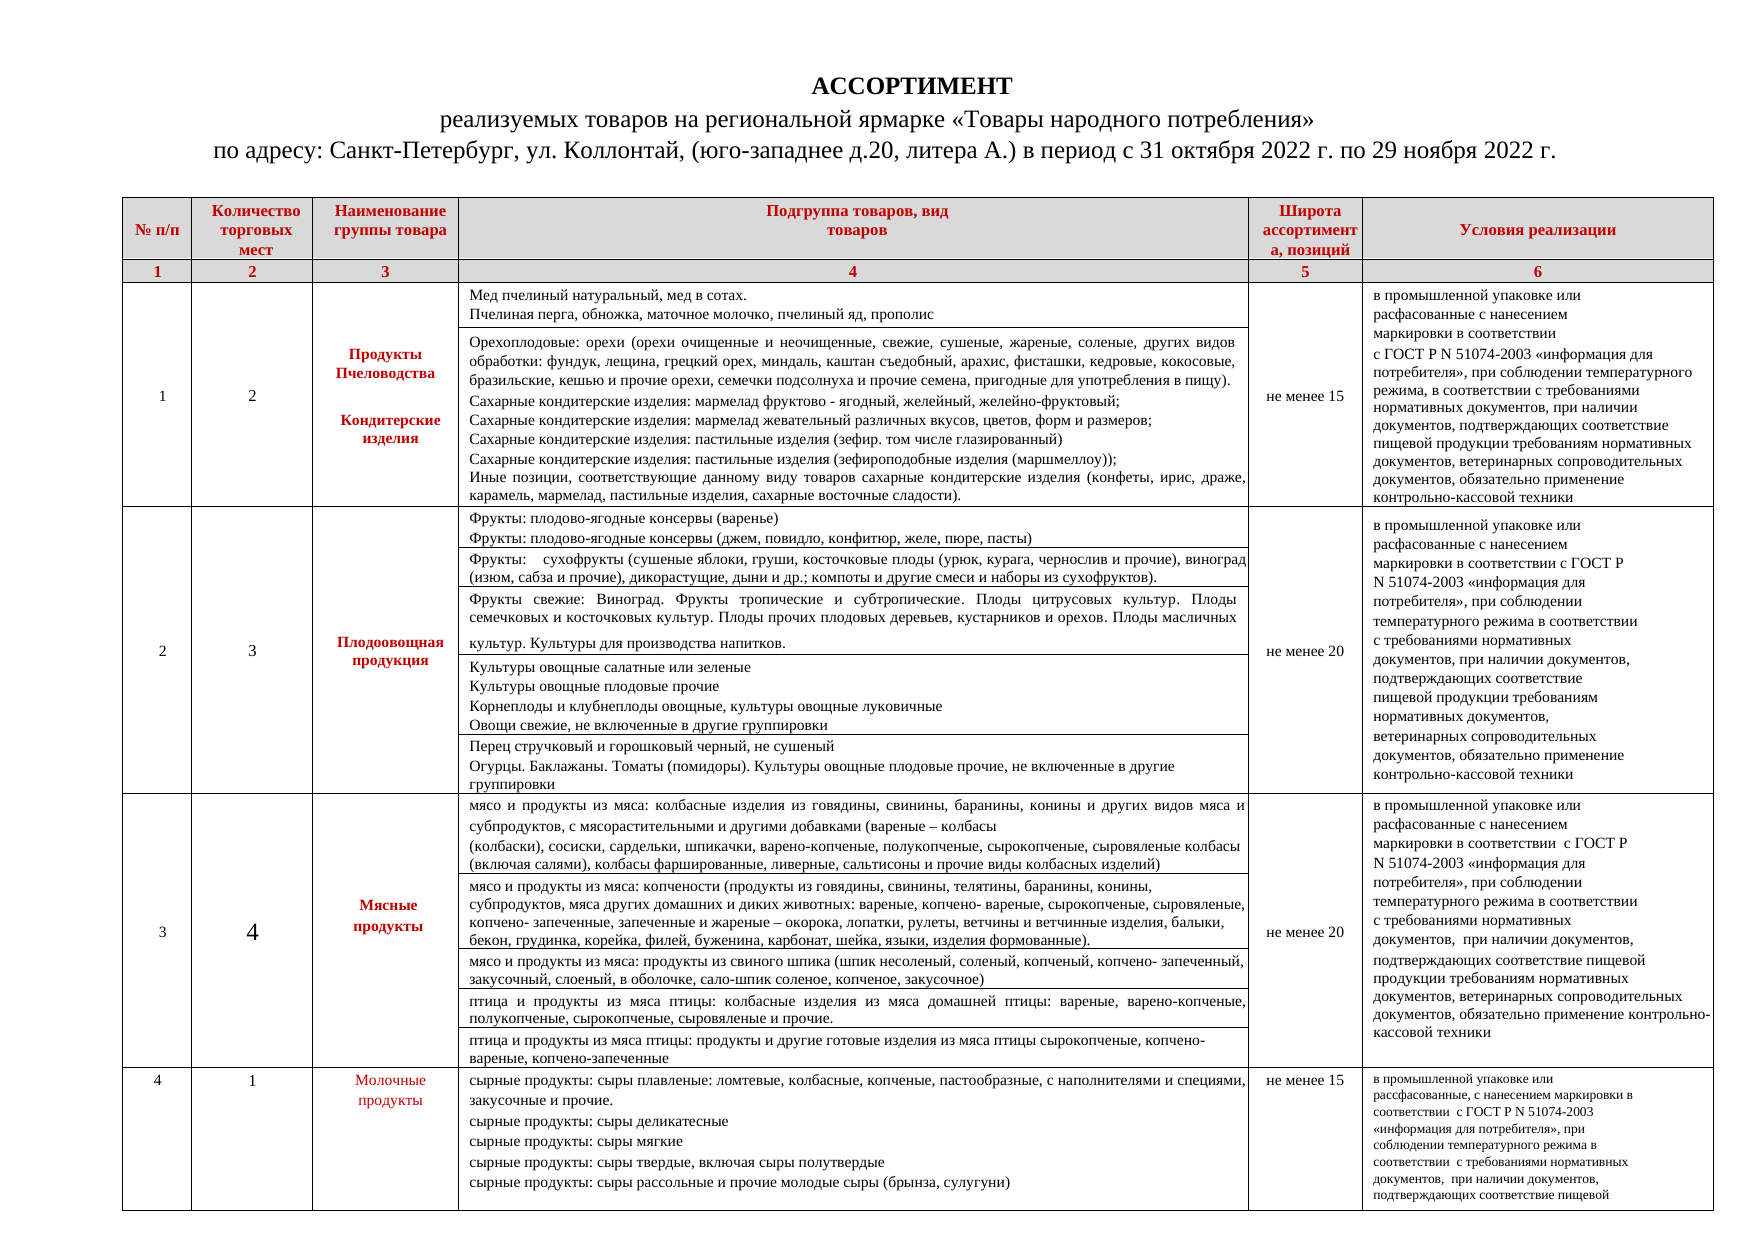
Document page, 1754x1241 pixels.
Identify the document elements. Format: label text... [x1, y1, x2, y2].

table_cell Перец стручковый и горошковый черный, не сушеный Огурцы. Баклажаны. Томаты (помидоры). Культуры овощные плодовые прочие, не включенные в другие группировки [459, 735, 1248, 792]
table_cell Фрукты: сухофрукты (сушеные яблоки, груши, косточковые плоды (урюк, курага, чернослив и прочие), виноград (изюм, сабза и прочие), дикорастущие, дыни и др.; компоты и другие смеси и наборы из сухофруктов). [459, 548, 1248, 586]
table_cell 6 [1363, 260, 1713, 282]
table_cell 1 [123, 283, 191, 506]
table_cell 5 [1249, 260, 1362, 282]
table_cell не менее 15 [1249, 283, 1362, 506]
table_cell Фрукты: плодово-ягодные консервы (варенье) Фрукты: плодово-ягодные консервы (джем, повидло, конфитюр, желе, пюре, пасты) [459, 507, 1248, 547]
text реализуемых товаров на региональной ярмарке «Товары народного потребления» [439, 104, 1683, 133]
table_cell мясо и продукты из мяса: колбасные изделия из говядины, свинины, баранины, конины и других видов мяса и субпродуктов, с мясорастительными и другими добавками (вареные – колбасы (колбаски), сосиски, сардельки, шпикачки, варено-копченые, полукопченые, сырокопченые, сыровяленые колбасы (включая салями), колбасы фаршированные, ливерные, сальтисоны и прочие виды колбасных изделий) [459, 794, 1248, 873]
table_cell не менее 20 [1249, 507, 1362, 792]
table_cell Орехоплодовые: орехи (орехи очищенные и неочищенные, свежие, сушеные, жареные, соленые, других видов обработки: фундук, лещина, грецкий орех, миндаль, каштан съедобный, арахис, фисташки, кедровые, кокосовые, бразильские, кешью и прочие орехи, семечки подсолнуха и прочие семена, пригодные для употребления в пищу). Сахарные кондитерские изделия: мармелад фруктово - ягодный, желейный, желейно-фруктовый; Сахарные кондитерские изделия: мармелад жевательный различных вкусов, цветов, форм и размеров; Сахарные кондитерские изделия: пастильные изделия (зефир. том числе глазированный) Сахарные кондитерские изделия: пастильные изделия (зефироподобные изделия (маршмеллоу)); Иные позиции, соответствующие данному виду товаров сахарные кондитерские изделия (конфеты, ирис, драже, карамель, мармелад, пастильные изделия, сахарные восточные сладости). [459, 328, 1248, 506]
table_cell 1 [123, 260, 191, 282]
table_cell Молочные продукты [313, 1068, 458, 1209]
table_header № п/п [123, 198, 191, 258]
table_cell Мясные продукты [313, 794, 458, 1067]
text АССОРТИМЕНТ [141, 71, 1683, 100]
table_cell Мед пчелиный натуральный, мед в сотах. Пчелиная перга, обножка, маточное молочко, пчелиный яд, прополис [459, 283, 1248, 327]
table_cell в промышленной упаковке или расфасованные с нанесением маркировки в соответствии с ГОСТ Р N 51074-2003 «информация для потребителя», при соблюдении температурного режима, в соответствии с требованиями нормативных документов, при наличии документов, подтверждающих соответствие пищевой продукции требованиям нормативных документов, ветеринарных сопроводительных документов, обязательно применение контрольно-кассовой техники [1363, 283, 1713, 506]
table_cell птица и продукты из мяса птицы: колбасные изделия из мяса домашней птицы: вареные, варено-копченые, полукопченые, сырокопченые, сыровяленые и прочие. [459, 989, 1248, 1027]
table_header Наименование группы товара [313, 198, 458, 258]
table_cell 4 [123, 1068, 191, 1209]
table_cell мясо и продукты из мяса: копчености (продукты из говядины, свинины, телятины, баранины, конины, субпродуктов, мяса других домашних и диких животных: вареные, копчено- вареные, сырокопченые, сыровяленые, копчено- запеченные, запеченные и жареные – окорока, лопатки, рулеты, ветчины и ветчинные изделия, балыки, бекон, грудинка, корейка, филей, буженина, карбонат, шейка, языки, изделия формованные). [459, 874, 1248, 948]
table_cell мясо и продукты из мяса: продукты из свиного шпика (шпик несоленый, соленый, копченый, копчено- запеченный, закусочный, слоеный, в оболочке, сало-шпик соленое, копченое, закусочное) [459, 949, 1248, 988]
table_header Широта ассортимента, позиций [1249, 198, 1362, 258]
table_cell 3 [123, 794, 191, 1067]
table_cell 3 [192, 507, 312, 792]
table_cell 2 [123, 507, 191, 792]
table_cell 4 [192, 794, 312, 1067]
table_cell не менее 15 [1249, 1068, 1362, 1209]
text по адресу: Санкт-Петербург, ул. Коллонтай, (юго-западнее д.20, литера А.) в период с 31 октября 2022 г. по 29 ноября 2022 г. [213, 135, 1683, 164]
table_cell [459, 1068, 1248, 1209]
table_cell Фрукты свежие: Виноград. Фрукты тропические и субтропические. Плоды цитрусовых культур. Плоды семечковых и косточковых культур. Плоды прочих плодовых деревьев, кустарников и орехов. Плоды масличных культур. Культуры для производства напитков. [459, 587, 1248, 654]
table_cell Культуры овощные салатные или зеленые Культуры овощные плодовые прочие Корнеплоды и клубнеплоды овощные, культуры овощные луковичные Овощи свежие, не включенные в другие группировки [459, 655, 1248, 734]
table_cell 2 [192, 283, 312, 506]
table_cell 4 [459, 260, 1248, 282]
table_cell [1363, 1068, 1713, 1209]
table_header Подгруппа товаров, вид товаров [459, 198, 1248, 258]
table_cell 3 [313, 260, 458, 282]
table_header Условия реализации [1363, 198, 1713, 258]
table_cell птица и продукты из мяса птицы: продукты и другие готовые изделия из мяса птицы сырокопченые, копчено- вареные, копчено-запеченные [459, 1028, 1248, 1067]
table_cell 1 [192, 1068, 312, 1209]
table_cell не менее 20 [1249, 794, 1362, 1067]
table_cell Продукты Пчеловодства Кондитерские изделия [313, 283, 458, 506]
table_header Количество торговых мест [192, 198, 312, 258]
table_cell 2 [192, 260, 312, 282]
table_cell Плодоовощная продукция [313, 507, 458, 792]
